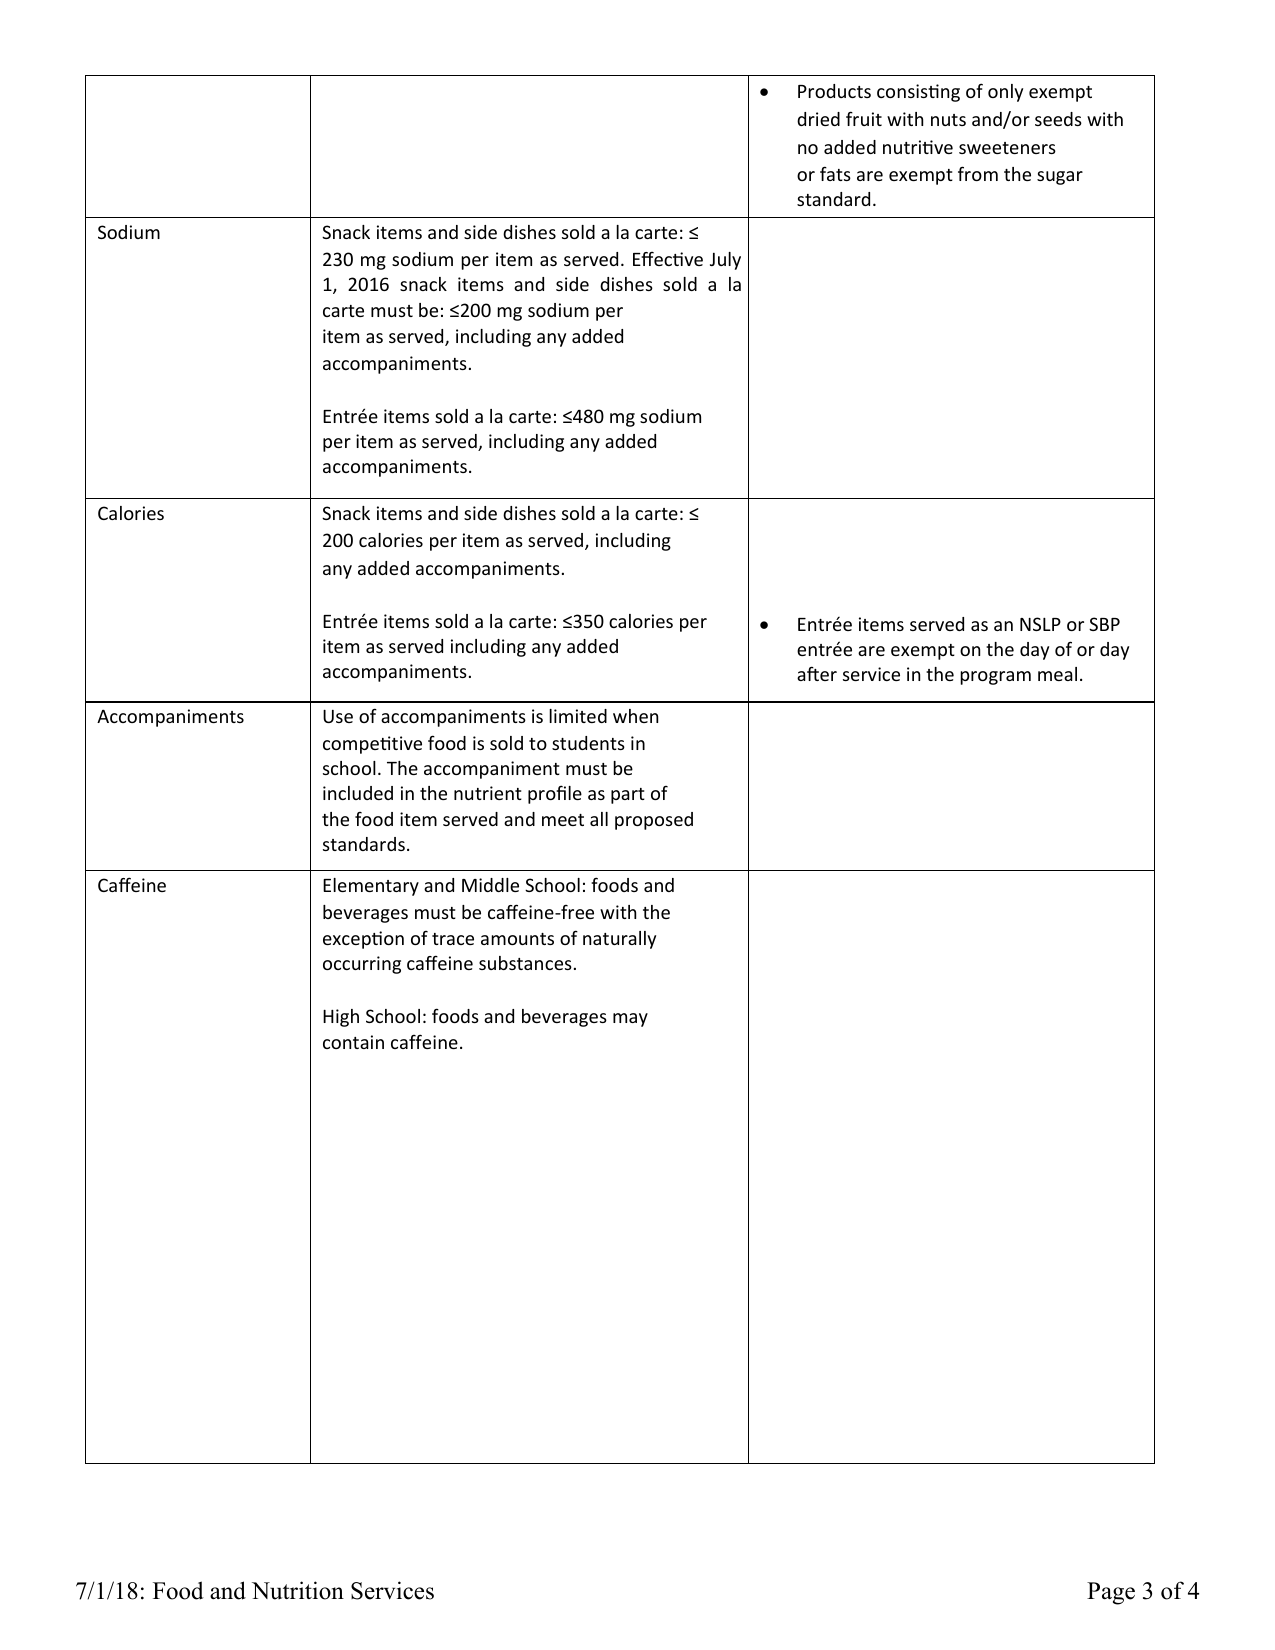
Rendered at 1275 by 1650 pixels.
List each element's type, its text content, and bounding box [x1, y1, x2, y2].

table_cell Accompaniments [86, 703, 310, 870]
table_header  Products consisting of only exempt dried fruit with nuts and/or seeds with no added nutritive sweeteners or fats are exempt from the sugar standard. [749, 76, 1154, 217]
table_cell Snack items and side dishes sold a la carte: ≤ 230 mg sodium per item as served. Effective July 1, 2016 snack items and side dishes sold a la carte must be: ≤200 mg sodium per item as served, including any added accompaniments. Entrée items sold a la carte: ≤480 mg sodium per item as served, including any added accompaniments. [311, 218, 748, 498]
table_cell [749, 218, 1154, 498]
table_cell Calories [86, 499, 310, 701]
table_header [311, 76, 748, 217]
table_header [86, 76, 310, 217]
table_cell Snack items and side dishes sold a la carte: ≤ 200 calories per item as served, including any added accompaniments. Entrée items sold a la carte: ≤350 calories per item as served including any added accompaniments. [311, 499, 748, 701]
table_cell  Entrée items served as an NSLP or SBP entrée are exempt on the day of or day after service in the program meal. [749, 499, 1154, 701]
table_cell [749, 703, 1154, 870]
table_cell Elementary and Middle School: foods and beverages must be caffeine-free with the exception of trace amounts of naturally occurring caffeine substances. High School: foods and beverages may contain caffeine. [311, 871, 748, 1463]
table_cell Sodium [86, 218, 310, 498]
table_cell Use of accompaniments is limited when competitive food is sold to students in school. The accompaniment must be included in the nutrient profile as part of the food item served and meet all proposed standards. [311, 703, 748, 870]
table_cell Caffeine [86, 871, 310, 1463]
table_cell [749, 871, 1154, 1463]
